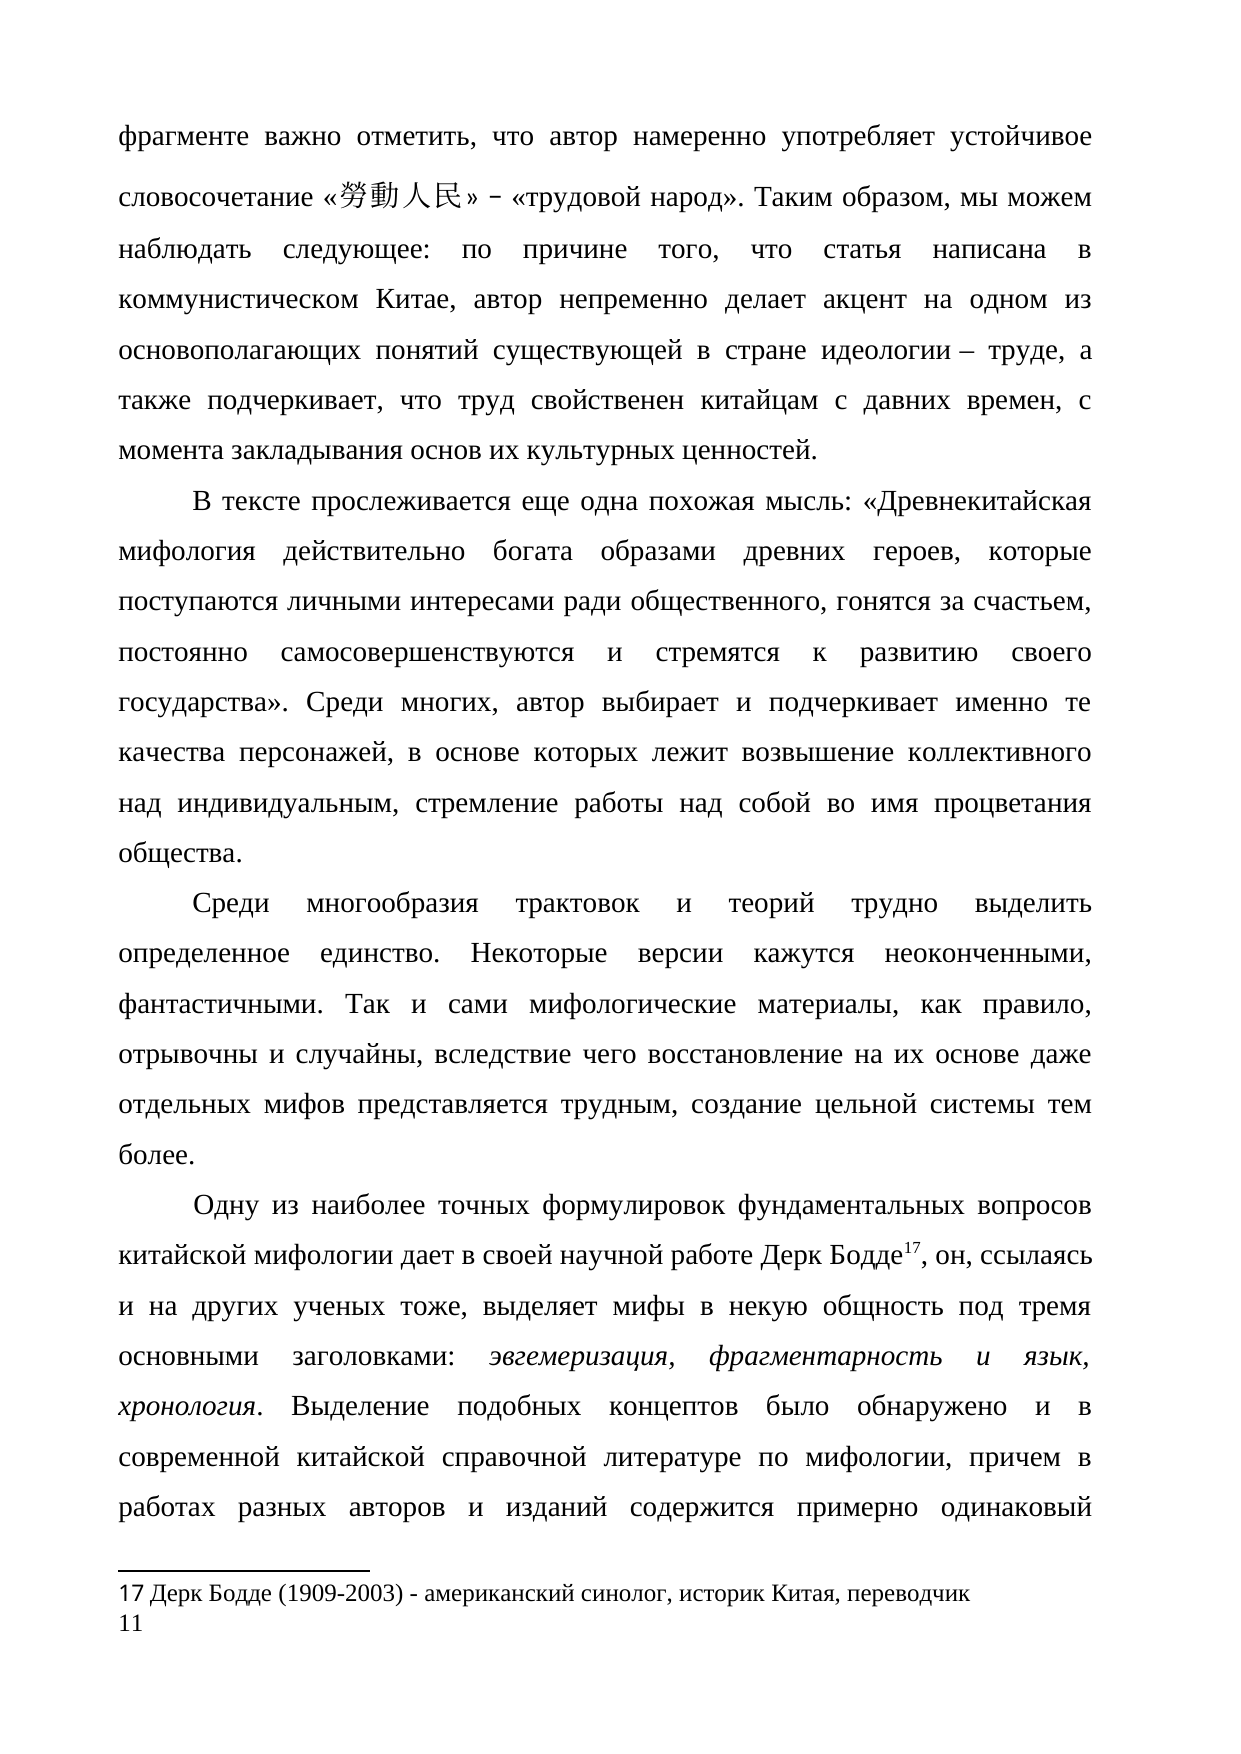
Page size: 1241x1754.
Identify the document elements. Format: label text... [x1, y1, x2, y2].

text В тексте прослеживается еще одна похожая мысль: «Древнекитайская мифология действительно богата образами древних героев, которые поступаются личными интересами ради общественного, гонятся за счастьем, постоянно самосовершенствуются и стремятся к развитию своего государства». Среди многих, автор выбирает и подчеркивает именно те качества персонажей, в основе которых лежит возвышение коллективного над индивидуальным, стремление работы над собой во имя процветания общества. [118, 483, 1093, 868]
text Среди многообразия трактовок и теорий трудно выделить определенное единство. Некоторые версии кажутся неоконченными, фантастичными. Так и сами мифологические материалы, как правило, отрывочны и случайны, вследствие чего восстановление на их основе даже отдельных мифов представляется трудным, создание цельной системы тем более. [118, 885, 1093, 1170]
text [118, 118, 1093, 466]
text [118, 1187, 1093, 1523]
